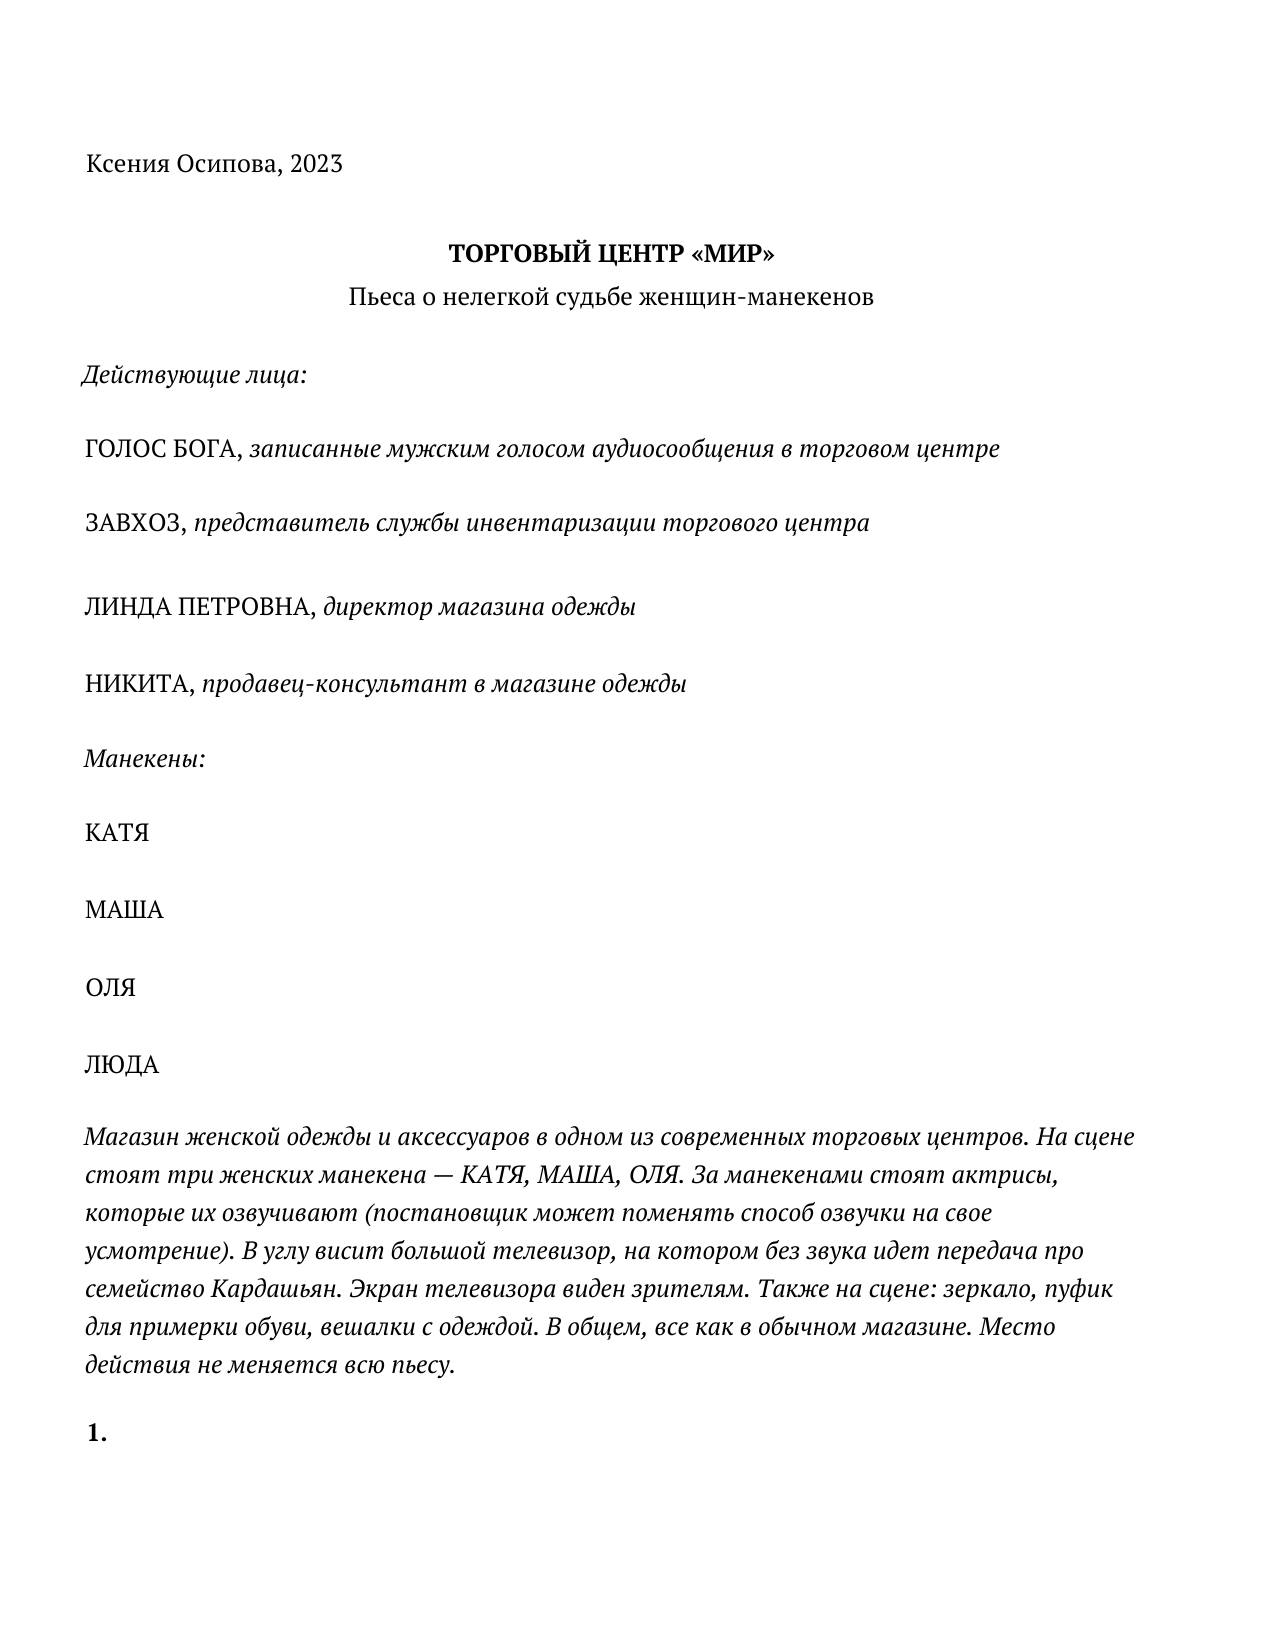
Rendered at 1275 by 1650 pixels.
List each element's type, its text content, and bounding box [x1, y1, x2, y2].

text ОЛЯ [85, 971, 1141, 1004]
text Ксения Осипова, 2023 [86, 147, 1141, 180]
text ЛИНДА ПЕТРОВНА, директор магазина одежды [84, 589, 1141, 622]
text НИКИТА, продавец-консультант в магазине одежды [85, 667, 1141, 700]
text Манекены: [83, 741, 1141, 774]
text ТОРГОВЫЙ ЦЕНТР «МИР» [82, 237, 1141, 270]
text Магазин женской одежды и аксессуаров в одном из современных торговых центров. На сцене стоят три женских манекена — КАТЯ, МАША, ОЛЯ. За манекенами стоят актрисы, которые их озвучивают (постановщик может поменять способ озвучки на свое усмотрение). В углу висит большой телевизор, на котором без звука идет передача про семейство Кардашьян. Экран телевизора виден зрителям. Также на сцене: зеркало, пуфик для примерки обуви, вешалки с одеждой. В общем, все как в обычном магазине. Место действия не меняется всю пьесу. [83, 1119, 1141, 1381]
text ЛЮДА [84, 1048, 1141, 1081]
text Пьеса о нелегкой судьбе женщин-манекенов [82, 280, 1141, 313]
text ГОЛОС БОГА, записанные мужским голосом аудиосообщения в торговом центре [85, 432, 1141, 465]
text Действующие лица: [82, 357, 1141, 390]
text ЗАВХОЗ, представитель службы инвентаризации торгового центра [85, 506, 1141, 539]
text МАША [85, 893, 1141, 926]
text КАТЯ [85, 816, 1141, 849]
text 1. [86, 1415, 1141, 1448]
